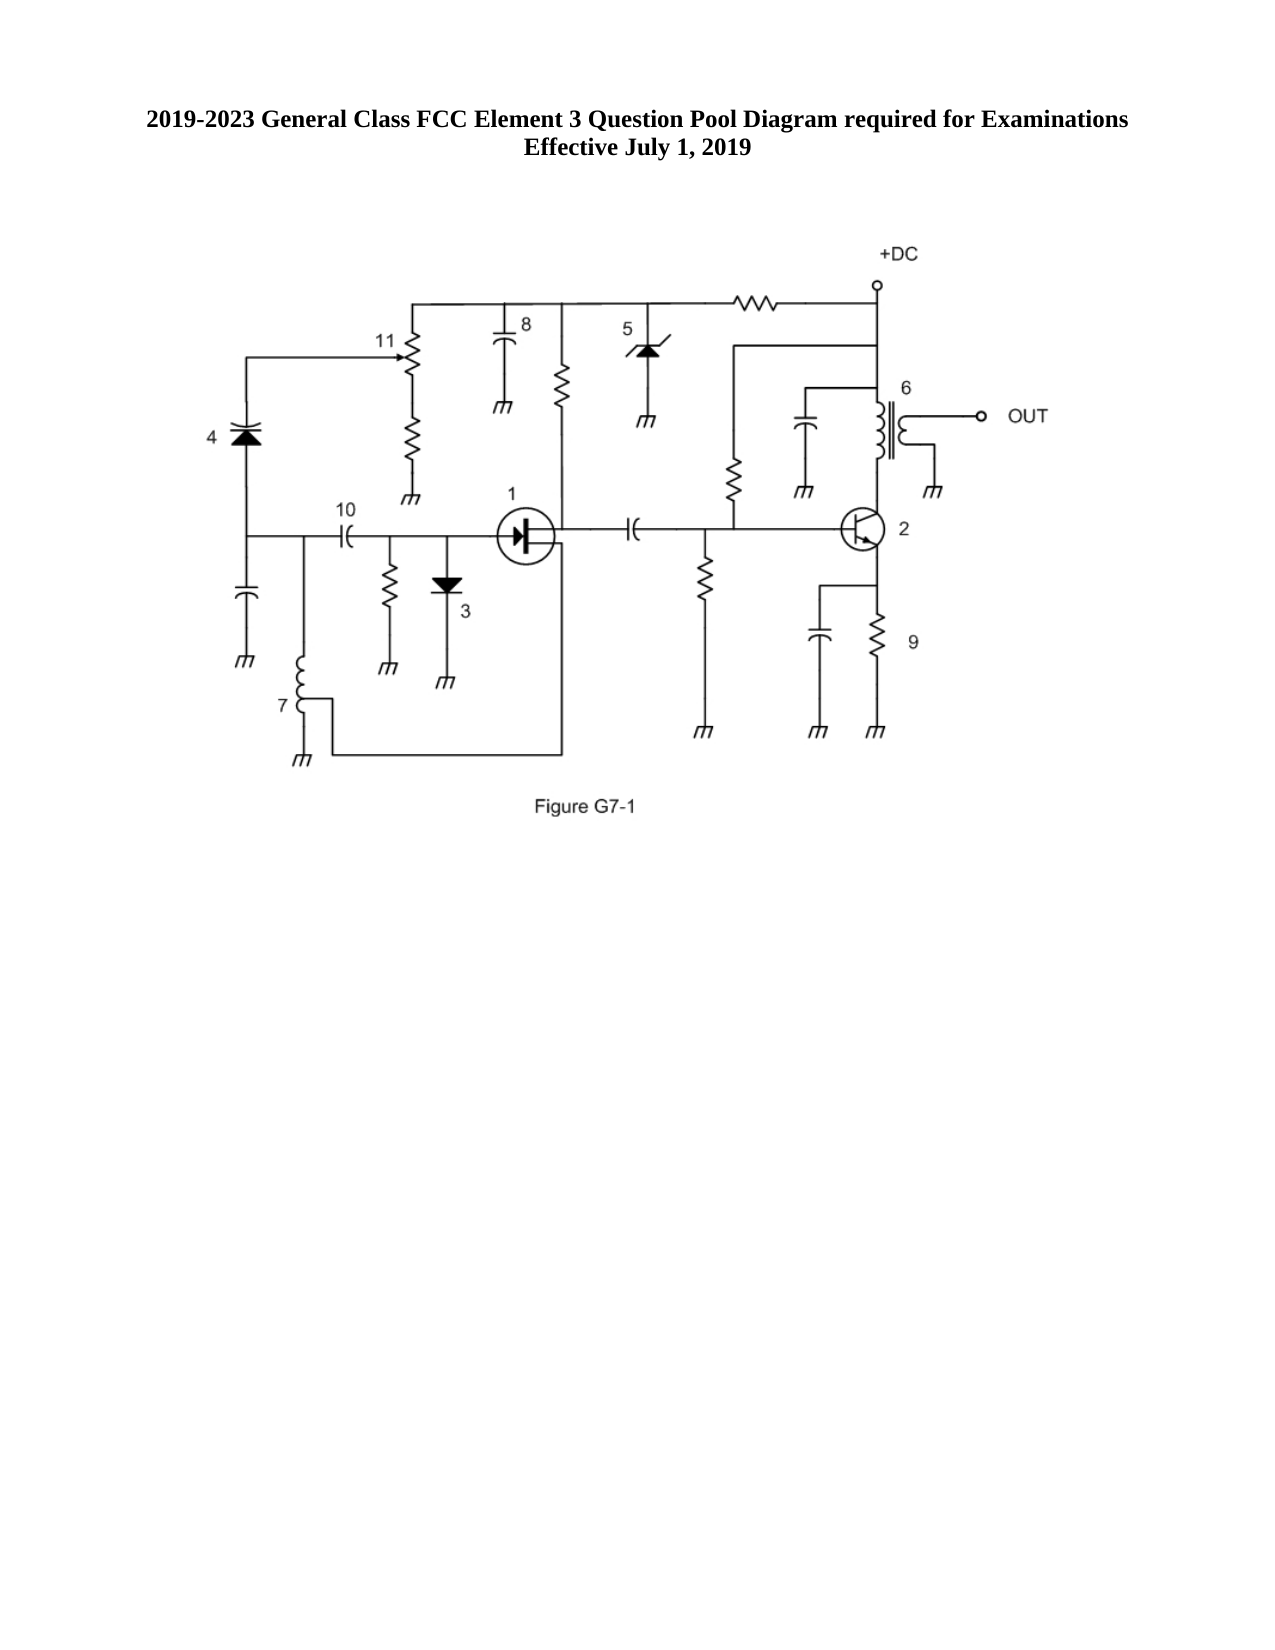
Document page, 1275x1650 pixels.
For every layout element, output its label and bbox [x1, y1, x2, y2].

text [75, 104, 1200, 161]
picture [75, 161, 1135, 912]
